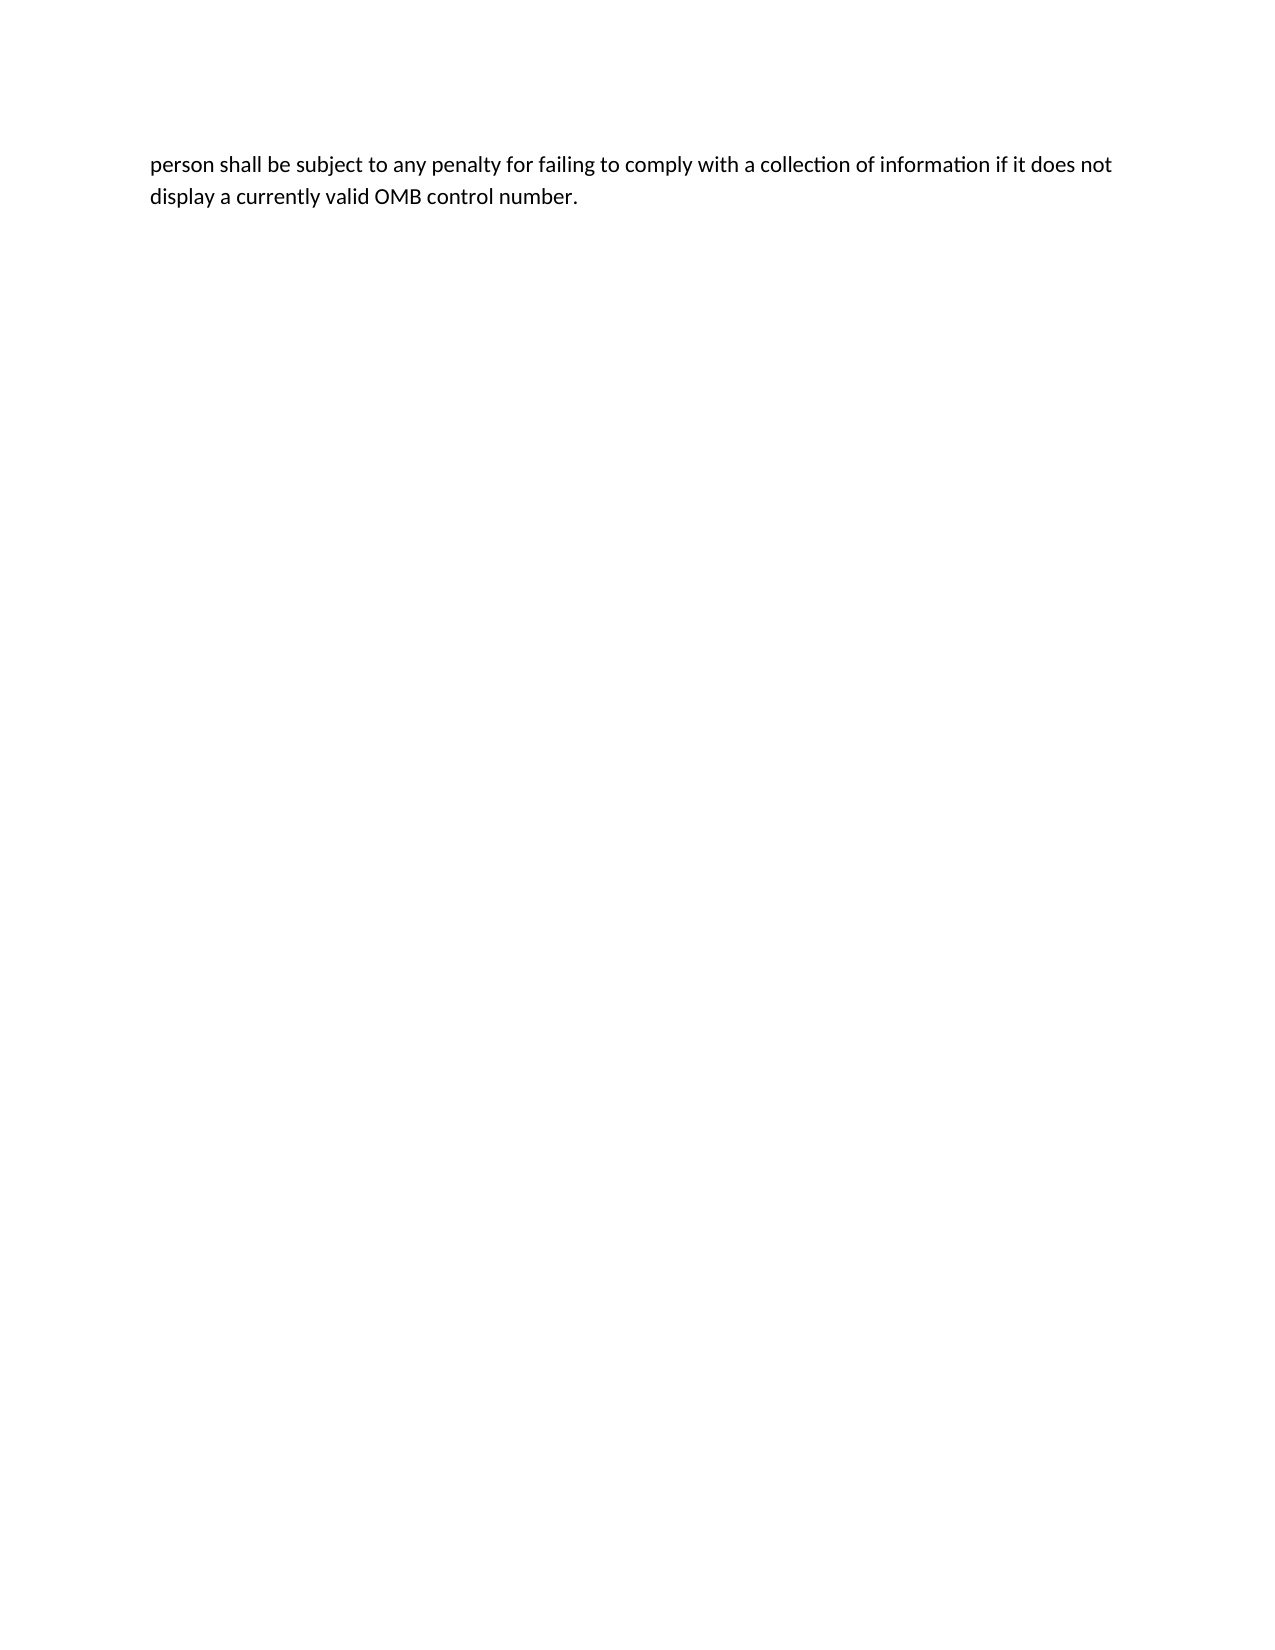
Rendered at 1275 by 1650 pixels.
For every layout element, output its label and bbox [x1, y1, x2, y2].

text [150, 150, 1125, 210]
